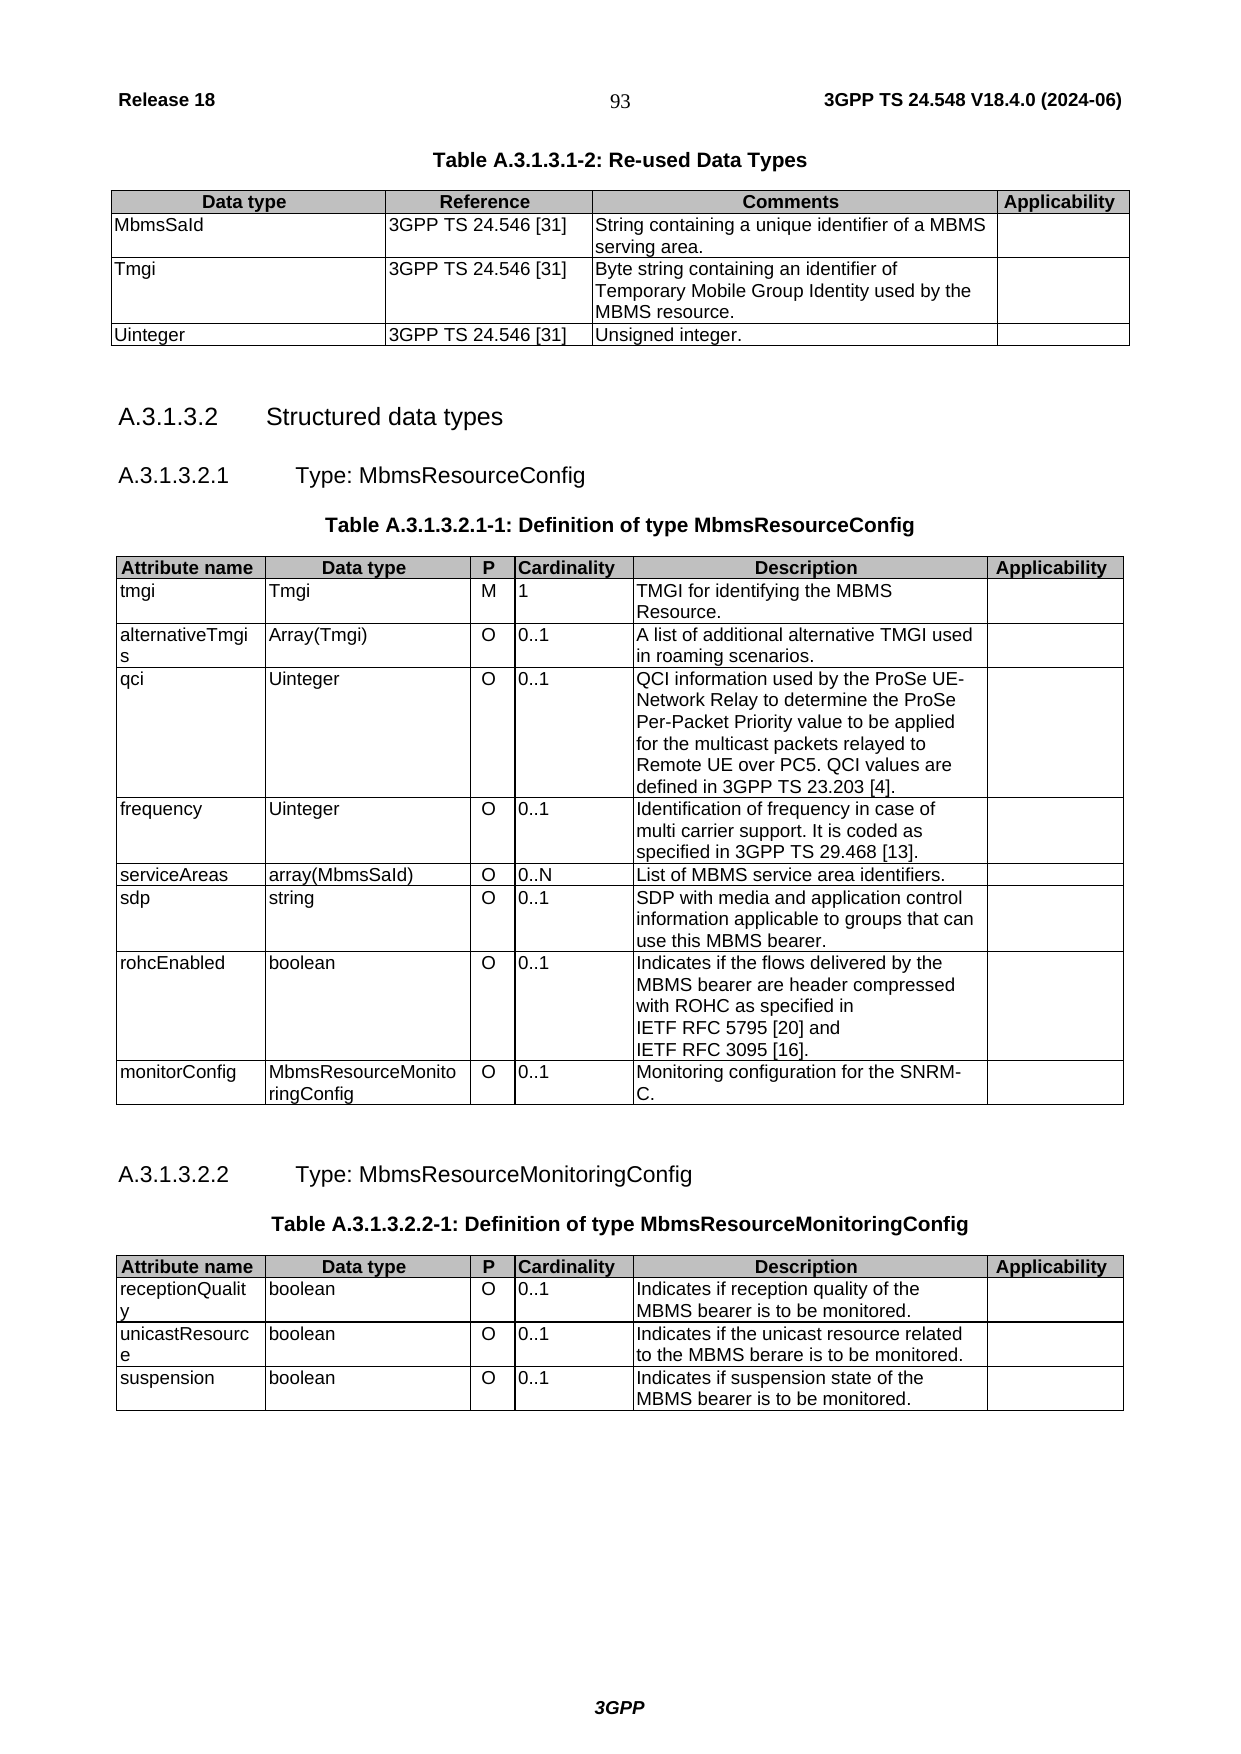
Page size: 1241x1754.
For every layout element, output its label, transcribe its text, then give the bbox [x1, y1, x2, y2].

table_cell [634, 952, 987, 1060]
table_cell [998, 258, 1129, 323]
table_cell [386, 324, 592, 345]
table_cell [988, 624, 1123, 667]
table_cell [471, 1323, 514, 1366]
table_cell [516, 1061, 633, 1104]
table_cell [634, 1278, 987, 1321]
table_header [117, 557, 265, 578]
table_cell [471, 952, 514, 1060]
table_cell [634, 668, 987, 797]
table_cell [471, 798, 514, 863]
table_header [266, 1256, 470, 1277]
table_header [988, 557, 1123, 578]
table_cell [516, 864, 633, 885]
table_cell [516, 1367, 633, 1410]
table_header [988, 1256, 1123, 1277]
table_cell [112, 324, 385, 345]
subtitle A.3.1.3.2 Structured data types [118, 402, 1122, 430]
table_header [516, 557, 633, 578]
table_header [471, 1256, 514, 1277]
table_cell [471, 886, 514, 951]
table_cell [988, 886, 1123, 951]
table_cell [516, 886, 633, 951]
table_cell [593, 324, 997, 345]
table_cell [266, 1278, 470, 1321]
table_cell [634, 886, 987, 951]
subtitle A.3.1.3.2.1 Type: MbmsResourceConfig [118, 462, 1122, 488]
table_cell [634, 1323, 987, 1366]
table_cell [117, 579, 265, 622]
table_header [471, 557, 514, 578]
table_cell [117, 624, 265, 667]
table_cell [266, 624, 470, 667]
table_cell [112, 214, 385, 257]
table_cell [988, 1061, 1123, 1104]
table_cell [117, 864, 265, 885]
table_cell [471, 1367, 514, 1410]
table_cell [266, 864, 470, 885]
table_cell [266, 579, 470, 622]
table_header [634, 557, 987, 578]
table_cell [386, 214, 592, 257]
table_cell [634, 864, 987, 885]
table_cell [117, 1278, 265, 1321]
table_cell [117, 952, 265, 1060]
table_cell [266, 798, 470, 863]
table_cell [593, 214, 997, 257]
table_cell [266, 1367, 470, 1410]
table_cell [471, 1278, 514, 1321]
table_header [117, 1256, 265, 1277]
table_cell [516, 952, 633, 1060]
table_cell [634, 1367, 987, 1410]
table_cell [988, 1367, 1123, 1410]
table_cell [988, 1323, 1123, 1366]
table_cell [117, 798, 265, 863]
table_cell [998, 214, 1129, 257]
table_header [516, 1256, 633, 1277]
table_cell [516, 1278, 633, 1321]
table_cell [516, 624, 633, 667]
text Table A.3.1.3.2.2-1: Definition of type MbmsResourceMonitoringConfig [118, 1212, 1122, 1236]
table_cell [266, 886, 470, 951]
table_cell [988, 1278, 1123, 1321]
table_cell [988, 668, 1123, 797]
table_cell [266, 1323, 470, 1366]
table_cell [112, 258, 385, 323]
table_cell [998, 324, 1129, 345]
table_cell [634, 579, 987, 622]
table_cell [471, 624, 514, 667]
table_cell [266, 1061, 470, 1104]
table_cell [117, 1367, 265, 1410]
text Table A.3.1.3.2.1-1: Definition of type MbmsResourceConfig [118, 513, 1122, 537]
table_header Data type [112, 191, 385, 213]
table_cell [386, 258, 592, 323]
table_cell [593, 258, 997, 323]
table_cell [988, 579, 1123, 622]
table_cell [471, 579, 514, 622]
table_header Comments [593, 191, 997, 213]
table_header Reference [386, 191, 592, 213]
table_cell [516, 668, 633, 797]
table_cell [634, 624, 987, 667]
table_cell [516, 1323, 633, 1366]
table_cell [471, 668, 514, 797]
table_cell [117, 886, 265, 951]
subtitle A.3.1.3.2.2 Type: MbmsResourceMonitoringConfig [118, 1161, 1122, 1187]
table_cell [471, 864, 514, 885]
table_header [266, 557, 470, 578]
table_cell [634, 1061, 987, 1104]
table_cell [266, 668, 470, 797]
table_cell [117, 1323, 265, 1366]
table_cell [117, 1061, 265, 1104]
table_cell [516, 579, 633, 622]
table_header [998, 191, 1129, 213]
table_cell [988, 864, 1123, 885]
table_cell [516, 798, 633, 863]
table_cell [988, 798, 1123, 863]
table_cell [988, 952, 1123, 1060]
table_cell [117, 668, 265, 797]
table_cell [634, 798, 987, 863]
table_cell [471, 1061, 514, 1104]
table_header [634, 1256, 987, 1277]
text Table A.3.1.3.1-2: Re-used Data Types [118, 147, 1122, 171]
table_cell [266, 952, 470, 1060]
